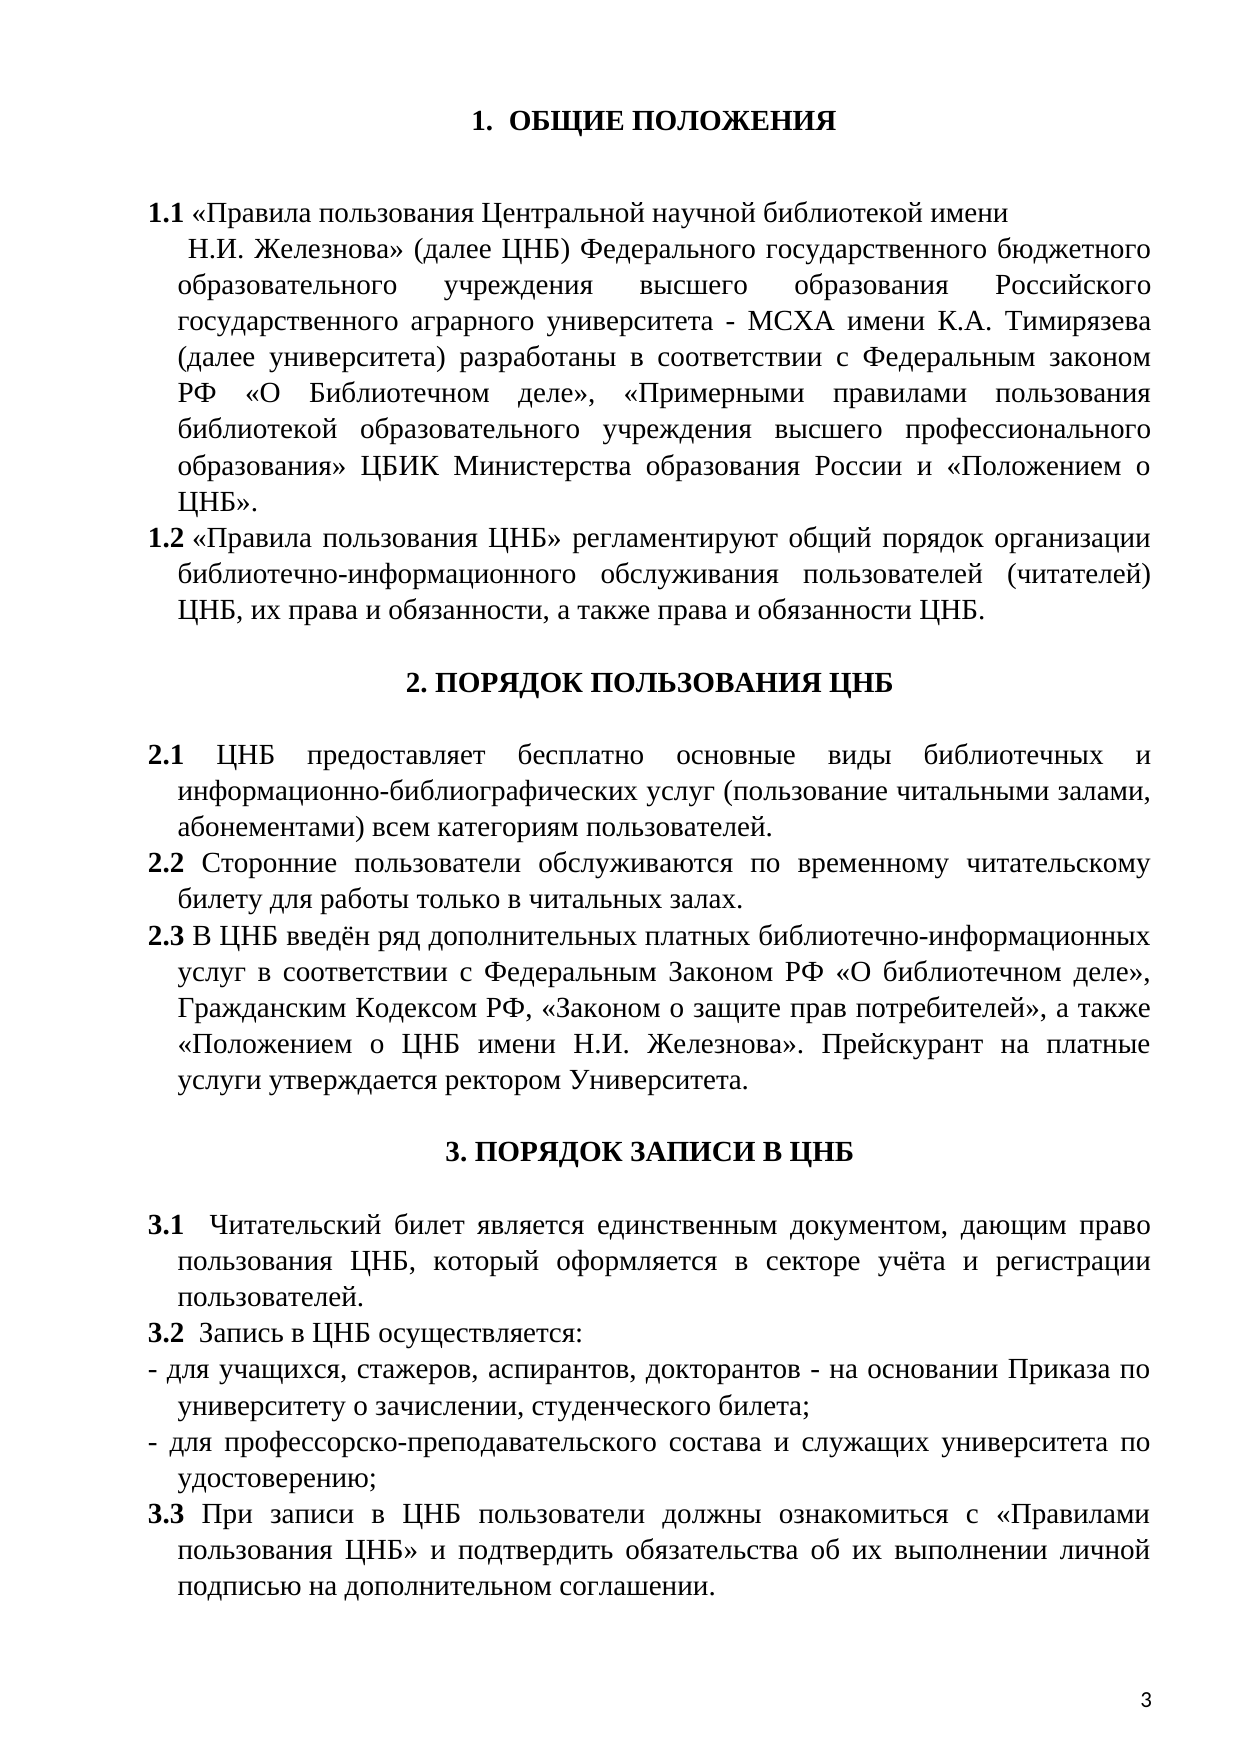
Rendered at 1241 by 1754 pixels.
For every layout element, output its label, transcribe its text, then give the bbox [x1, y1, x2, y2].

list 2.3 В ЦНБ введён ряд дополнительных платных библиотечно-информационных услуг в соответствии с Федеральным Законом РФ «О библиотечном деле», Гражданским Кодексом РФ, «Законом о защите прав потребителей», а также «Положением о ЦНБ имени Н.И. Железнова». Прейскурант на платные услуги утверждается ректором Университета. [148, 918, 1152, 1096]
text 1.1 «Правила пользования Центральной научной библиотекой имени [148, 195, 1152, 228]
text - для профессорско-преподавательского состава и служащих университета по удостоверению; [148, 1424, 1152, 1493]
list 2.2 Сторонние пользователи обслуживаются по временному читательскому билету для работы только в читальных залах. [148, 845, 1152, 915]
text 3.3 При записи в ЦНБ пользователи должны ознакомиться с «Правилами пользования ЦНБ» и подтвердить обязательства об их выполнении личной подписью на дополнительном соглашении. [148, 1496, 1152, 1602]
text Н.И. Железнова» (далее ЦНБ) Федерального государственного бюджетного образовательного учреждения высшего образования Российского государственного аграрного университета - МСХА имени К.А. Тимирязева (далее университета) разработаны в соответствии с Федеральным законом РФ «О Библиотечном деле», «Примерными правилами пользования библиотекой образовательного учреждения высшего профессионального образования» ЦБИК Министерства образования России и «Положением о ЦНБ». [148, 231, 1152, 517]
list 3.2 Запись в ЦНБ осуществляется: [148, 1315, 1152, 1349]
list 2.1 ЦНБ предоставляет бесплатно основные виды библиотечных и информационно-библиографических услуг (пользование читальными залами, абонементами) всем категориям пользователей. [148, 737, 1152, 843]
text - для учащихся, стажеров, аспирантов, докторантов - на основании Приказа по университету о зачислении, студенческого билета; [148, 1351, 1152, 1421]
list ПОРЯДОК ПОЛЬЗОВАНИЯ ЦНБ [148, 665, 1152, 698]
list ПОРЯДОК ЗАПИСИ В ЦНБ [148, 1134, 1152, 1168]
list «Правила пользования ЦНБ» регламентируют общий порядок организации библиотечно-информационного обслуживания пользователей (читателей) ЦНБ, их права и обязанности, а также права и обязанности ЦНБ. [148, 520, 1152, 626]
list ОБЩИЕ ПОЛОЖЕНИЯ [156, 103, 1152, 137]
list 3.1 Читательский билет является единственным документом, дающим право пользования ЦНБ, который оформляется в секторе учёта и регистрации пользователей. [148, 1207, 1152, 1313]
